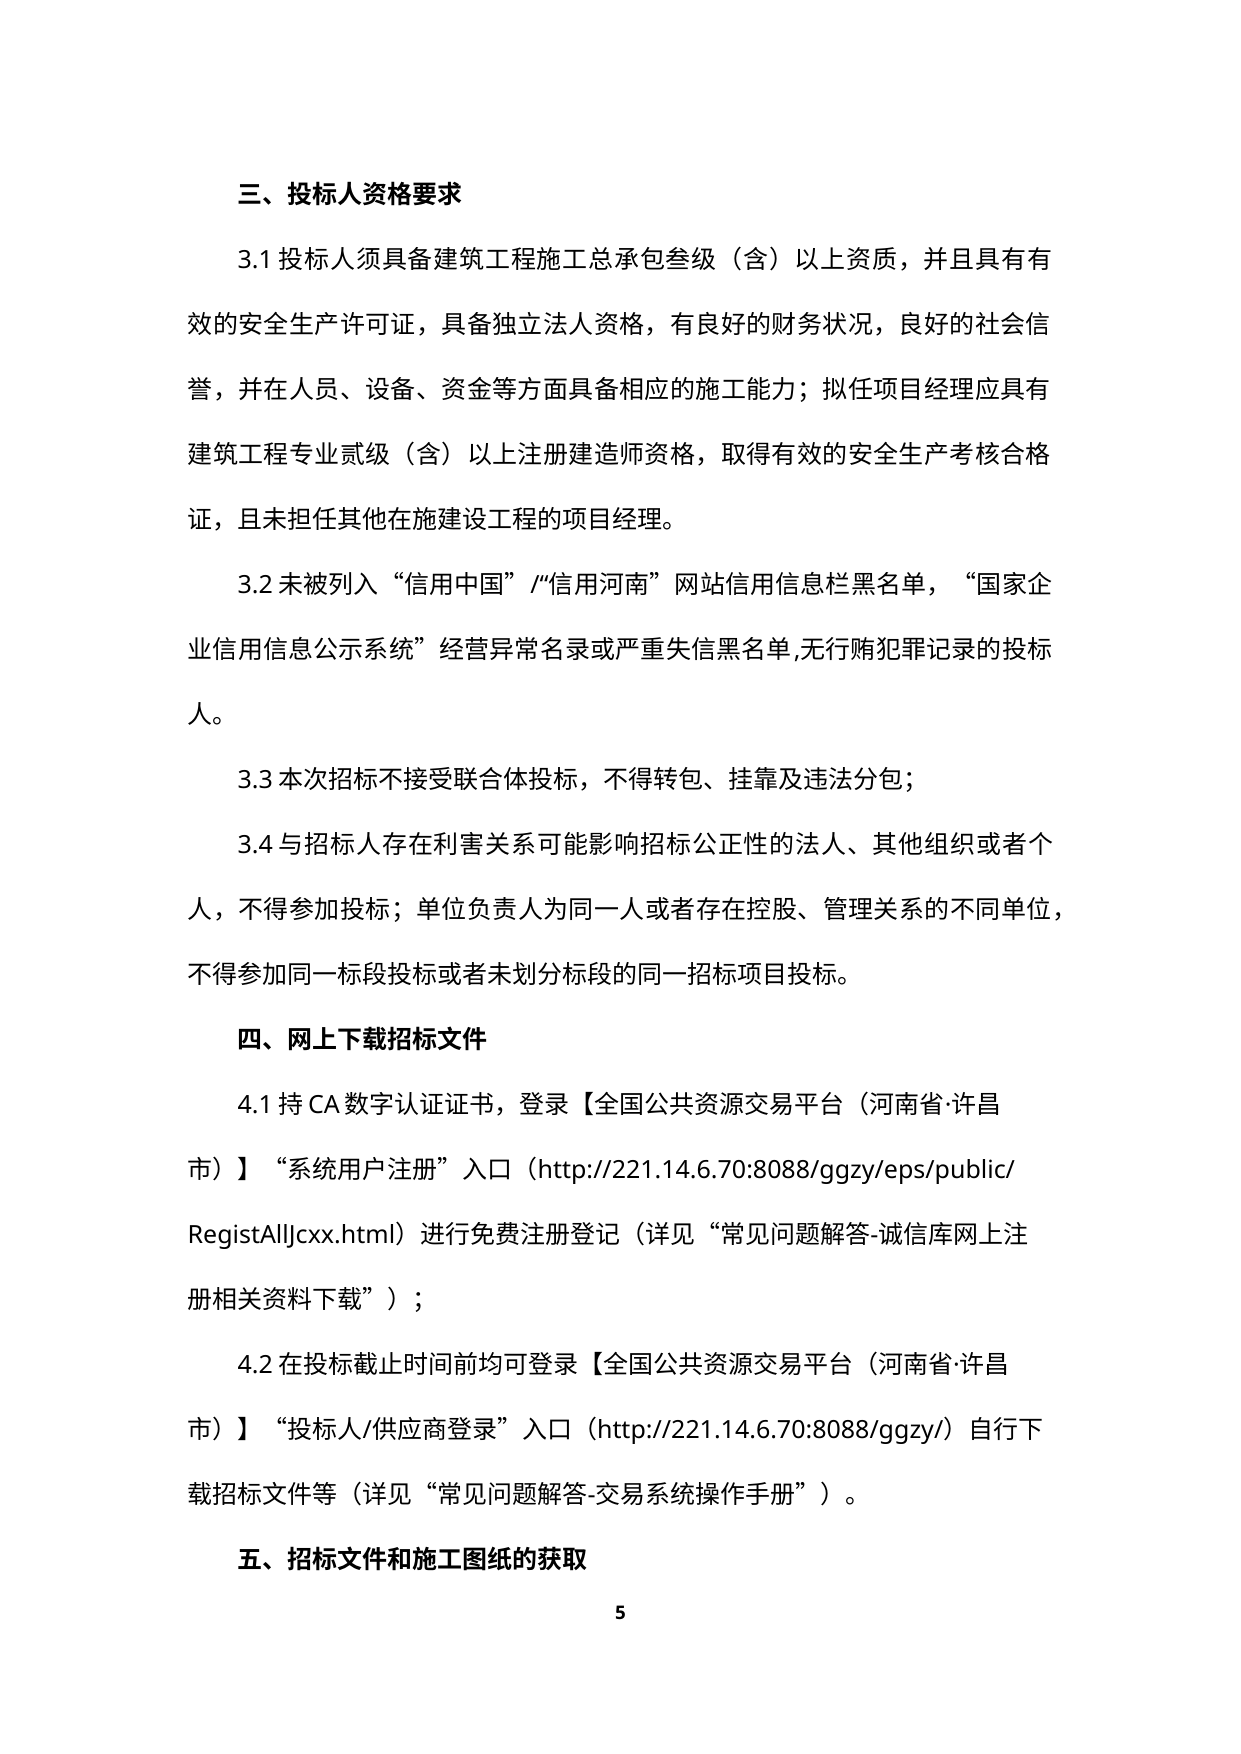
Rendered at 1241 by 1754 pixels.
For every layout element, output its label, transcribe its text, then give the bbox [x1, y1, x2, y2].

text 3.2未被列入“信用中国”/“信用河南”网站信用信息栏黑名单，“国家企业信用信息公示系统”经营异常名录或严重失信黑名单,无行贿犯罪记录的投标人。 [187, 550, 1053, 745]
text 3.1投标人须具备建筑工程施工总承包叁级（含）以上资质，并且具有有效的安全生产许可证，具备独立法人资格，有良好的财务状况，良好的社会信誉，并在人员、设备、资金等方面具备相应的施工能力；拟任项目经理应具有建筑工程专业贰级（含）以上注册建造师资格，取得有效的安全生产考核合格证，且未担任其他在施建设工程的项目经理。 [187, 225, 1053, 550]
text 3.3本次招标不接受联合体投标，不得转包、挂靠及违法分包； [187, 745, 1053, 810]
text 4.2在投标截止时间前均可登录【全国公共资源交易平台（河南省·许昌市）】“投标人/供应商登录”入口（http://221.14.6.70:8088/ggzy/）自行下载招标文件等（详见“常见问题解答-交易系统操作手册”）。 [187, 1330, 1053, 1525]
text 4.1持CA数字认证证书，登录【全国公共资源交易平台（河南省·许昌市）】“系统用户注册”入口（http://221.14.6.70:8088/ggzy/eps/public/RegistAllJcxx.html）进行免费注册登记（详见“常见问题解答-诚信库网上注册相关资料下载”）； [187, 1070, 1053, 1330]
text 三、投标人资格要求 [187, 160, 1053, 225]
text 四、网上下载招标文件 [187, 1005, 1053, 1070]
text 五、招标文件和施工图纸的获取 [187, 1525, 1053, 1590]
text 3.4与招标人存在利害关系可能影响招标公正性的法人、其他组织或者个人，不得参加投标；单位负责人为同一人或者存在控股、管理关系的不同单位，不得参加同一标段投标或者未划分标段的同一招标项目投标。 [187, 810, 1053, 1005]
